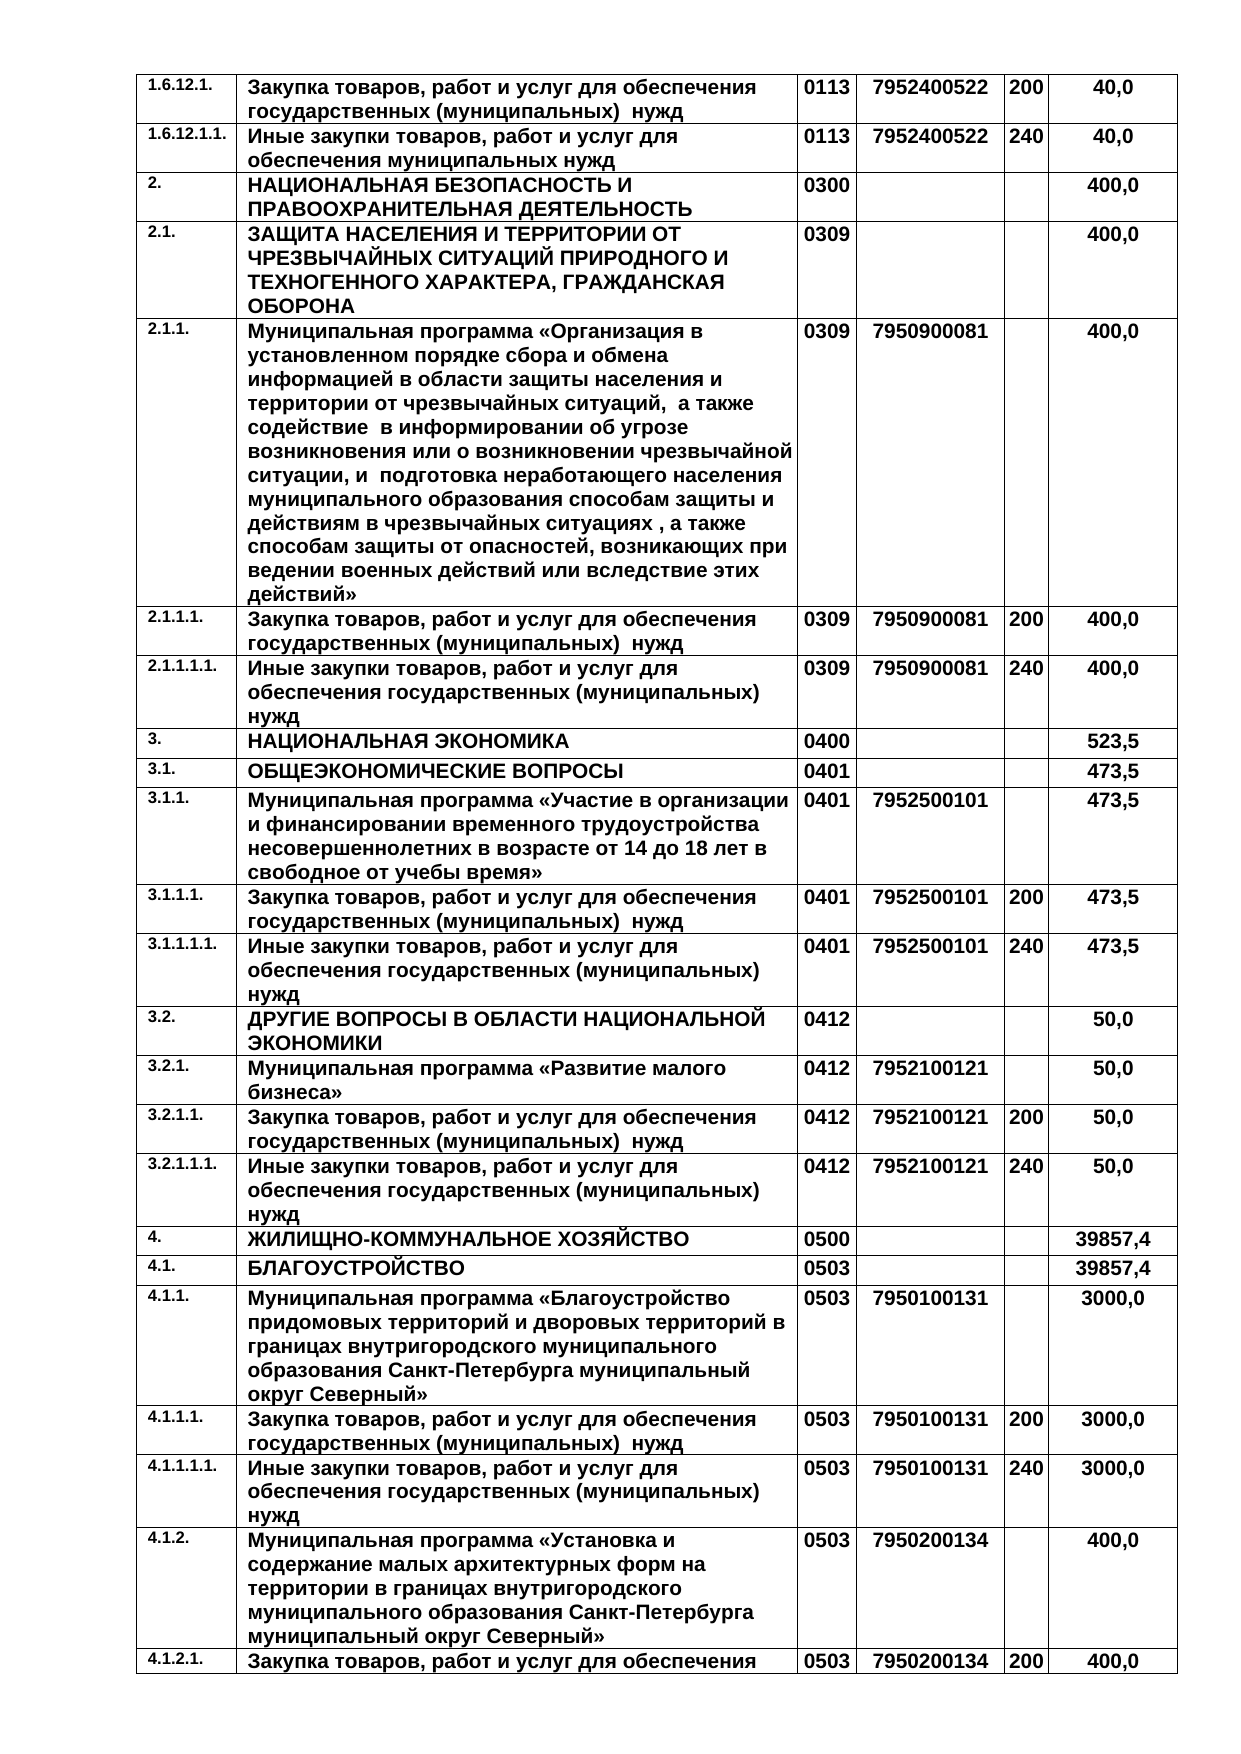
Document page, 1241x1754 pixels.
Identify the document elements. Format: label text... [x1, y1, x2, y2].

table_cell ЖИЛИЩНО-КОММУНАЛЬНОЕ ХОЗЯЙСТВО [237, 1227, 797, 1255]
table_cell [1005, 173, 1048, 221]
table_cell 473,5 [1049, 885, 1177, 933]
table_cell 473,5 [1049, 788, 1177, 884]
table_cell 3.1.1.1.1. [137, 934, 236, 1006]
table_cell 0500 [798, 1227, 856, 1255]
table_cell 0401 [798, 934, 856, 1006]
table_cell 50,0 [1049, 1105, 1177, 1153]
table_cell 0309 [798, 656, 856, 728]
table_cell 400,0 [1049, 222, 1177, 318]
table_cell 4. [137, 1227, 236, 1255]
table_cell 4.1.2. [137, 1528, 236, 1648]
table_cell 200 [1005, 607, 1048, 655]
table_cell 7952100121 [857, 1154, 1004, 1226]
table_cell 39857,4 [1049, 1256, 1177, 1284]
table_cell 3.2.1.1.1. [137, 1154, 236, 1226]
table_cell 0503 [798, 1406, 856, 1454]
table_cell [237, 1649, 797, 1673]
table_cell 200 [1005, 885, 1048, 933]
table_cell 0503 [798, 1256, 856, 1284]
table_cell Иные закупки товаров, работ и услуг для обеспечения государственных (муниципальных) нужд [237, 1154, 797, 1226]
table_cell Иные закупки товаров, работ и услуг для обеспечения муниципальных нужд [237, 124, 797, 172]
table_cell [857, 759, 1004, 787]
table_cell ДРУГИЕ ВОПРОСЫ В ОБЛАСТИ НАЦИОНАЛЬНОЙ ЭКОНОМИКИ [237, 1007, 797, 1055]
table_cell 400,0 [1049, 319, 1177, 606]
table_cell [1005, 1286, 1048, 1405]
table_cell НАЦИОНАЛЬНАЯ БЕЗОПАСНОСТЬ И ПРАВООХРАНИТЕЛЬНАЯ ДЕЯТЕЛЬНОСТЬ [237, 173, 797, 221]
table_cell ЗАЩИТА НАСЕЛЕНИЯ И ТЕРРИТОРИИ ОТ ЧРЕЗВЫЧАЙНЫХ СИТУАЦИЙ ПРИРОДНОГО И ТЕХНОГЕННОГО ХАРАКТЕРА, ГРАЖДАНСКАЯ ОБОРОНА [237, 222, 797, 318]
table_cell 473,5 [1049, 759, 1177, 787]
table_cell 39857,4 [1049, 1227, 1177, 1255]
table_cell 0309 [798, 319, 856, 606]
table_cell 50,0 [1049, 1007, 1177, 1055]
table_cell [857, 1007, 1004, 1055]
table_cell 240 [1005, 934, 1048, 1006]
table_cell 473,5 [1049, 934, 1177, 1006]
table_cell 0503 [798, 1286, 856, 1405]
table_cell 7950100131 [857, 1455, 1004, 1527]
table_cell 3000,0 [1049, 1286, 1177, 1405]
table_cell 3.2. [137, 1007, 236, 1055]
table_cell НАЦИОНАЛЬНАЯ ЭКОНОМИКА [237, 729, 797, 757]
table_cell 400,0 [1049, 607, 1177, 655]
table_cell Закупка товаров, работ и услуг для обеспечения государственных (муниципальных) нужд [237, 1105, 797, 1153]
table_cell 3000,0 [1049, 1455, 1177, 1527]
table_cell 7952500101 [857, 934, 1004, 1006]
table_cell 40,0 [1049, 75, 1177, 123]
table_cell 0503 [798, 1649, 856, 1673]
table_cell 1.6.12.1. [137, 75, 236, 123]
table_cell 7950900081 [857, 319, 1004, 606]
table_cell [1005, 319, 1048, 606]
table_cell 7950200134 [857, 1649, 1004, 1673]
table_cell [1005, 1528, 1048, 1648]
table_cell 3.2.1. [137, 1056, 236, 1104]
table_cell [1005, 1007, 1048, 1055]
table_cell [1005, 222, 1048, 318]
table_cell 0412 [798, 1056, 856, 1104]
table_cell 40,0 [1049, 124, 1177, 172]
table_cell 7952400522 [857, 75, 1004, 123]
table_cell 7950900081 [857, 656, 1004, 728]
table_cell 0401 [798, 759, 856, 787]
table_cell 3.1.1.1. [137, 885, 236, 933]
table_cell 200 [1005, 75, 1048, 123]
table_cell 7952500101 [857, 885, 1004, 933]
table_cell 7952400522 [857, 124, 1004, 172]
table_cell 240 [1005, 124, 1048, 172]
table_cell 2.1.1.1.1. [137, 656, 236, 728]
table_cell 2. [137, 173, 236, 221]
table_cell Муниципальная программа «Развитие малого бизнеса» [237, 1056, 797, 1104]
table_cell 0309 [798, 607, 856, 655]
table_cell 4.1.1. [137, 1286, 236, 1405]
table_cell 0503 [798, 1455, 856, 1527]
table_cell Муниципальная программа «Благоустройство придомовых территорий и дворовых территорий в границах внутригородского муниципального образования Санкт-Петербурга муниципальный округ Северный» [237, 1286, 797, 1405]
table_cell Иные закупки товаров, работ и услуг для обеспечения государственных (муниципальных) нужд [237, 934, 797, 1006]
table_cell [1005, 1056, 1048, 1104]
table_cell [857, 173, 1004, 221]
table_cell Закупка товаров, работ и услуг для обеспечения государственных (муниципальных) нужд [237, 1406, 797, 1454]
table_cell 50,0 [1049, 1056, 1177, 1104]
table_cell 50,0 [1049, 1154, 1177, 1226]
table_cell 2.1.1. [137, 319, 236, 606]
table_cell 0113 [798, 124, 856, 172]
table_cell 200 [1005, 1649, 1048, 1673]
table_cell [857, 1256, 1004, 1284]
table_cell 7950200134 [857, 1528, 1004, 1648]
table_cell Иные закупки товаров, работ и услуг для обеспечения государственных (муниципальных) нужд [237, 656, 797, 728]
table_cell 7952500101 [857, 788, 1004, 884]
table_cell 0412 [798, 1007, 856, 1055]
table_cell 523,5 [1049, 729, 1177, 757]
table_cell 4.1.1.1. [137, 1406, 236, 1454]
table_cell 400,0 [1049, 1528, 1177, 1648]
table_cell 240 [1005, 1154, 1048, 1226]
table_cell 0412 [798, 1105, 856, 1153]
table_cell 2.1. [137, 222, 236, 318]
table_cell 4.1. [137, 1256, 236, 1284]
table_cell 0503 [798, 1528, 856, 1648]
table_cell 0412 [798, 1154, 856, 1226]
table_cell 400,0 [1049, 656, 1177, 728]
table_cell 0401 [798, 788, 856, 884]
table_cell [1005, 1227, 1048, 1255]
table_cell 400,0 [1049, 173, 1177, 221]
table_cell 4.1.2.1. [137, 1649, 236, 1673]
table_cell [1005, 1256, 1048, 1284]
table_cell 0113 [798, 75, 856, 123]
table_cell 0400 [798, 729, 856, 757]
table_cell 7952100121 [857, 1056, 1004, 1104]
table_cell [857, 729, 1004, 757]
table_cell [857, 1227, 1004, 1255]
table_cell 7950100131 [857, 1286, 1004, 1405]
table_cell 3.2.1.1. [137, 1105, 236, 1153]
table_cell 0300 [798, 173, 856, 221]
table_cell 3000,0 [1049, 1406, 1177, 1454]
table_cell 200 [1005, 1406, 1048, 1454]
table_cell Закупка товаров, работ и услуг для обеспечения государственных (муниципальных) нужд [237, 607, 797, 655]
table_cell 240 [1005, 1455, 1048, 1527]
table_cell 7950100131 [857, 1406, 1004, 1454]
table_cell [1005, 729, 1048, 757]
table_cell 4.1.1.1.1. [137, 1455, 236, 1527]
table_cell 3.1. [137, 759, 236, 787]
table_cell 0309 [798, 222, 856, 318]
table_cell 7952100121 [857, 1105, 1004, 1153]
table_cell Муниципальная программа «Организация в установленном порядке сбора и обмена информацией в области защиты населения и территории от чрезвычайных ситуаций, а также содействие в информировании об угрозе возникновения или о возникновении чрезвычайной ситуации, и подготовка неработающего населения муниципального образования способам защиты и действиям в чрезвычайных ситуациях , а также способам защиты от опасностей, возникающих при ведении военных действий или вследствие этих действий» [237, 319, 797, 606]
table_cell Иные закупки товаров, работ и услуг для обеспечения государственных (муниципальных) нужд [237, 1455, 797, 1527]
table_cell [1005, 759, 1048, 787]
table_cell 7950900081 [857, 607, 1004, 655]
table_cell 3. [137, 729, 236, 757]
table_cell 0401 [798, 885, 856, 933]
table_cell Закупка товаров, работ и услуг для обеспечения государственных (муниципальных) нужд [237, 75, 797, 123]
table_cell [1005, 788, 1048, 884]
table_cell Закупка товаров, работ и услуг для обеспечения государственных (муниципальных) нужд [237, 885, 797, 933]
table_cell БЛАГОУСТРОЙСТВО [237, 1256, 797, 1284]
table_cell 240 [1005, 656, 1048, 728]
table_cell 400,0 [1049, 1649, 1177, 1673]
table_cell ОБЩЕЭКОНОМИЧЕСКИЕ ВОПРОСЫ [237, 759, 797, 787]
table_cell Муниципальная программа «Участие в организации и финансировании временного трудоустройства несовершеннолетних в возрасте от 14 до 18 лет в свободное от учебы время» [237, 788, 797, 884]
table_cell 200 [1005, 1105, 1048, 1153]
table_cell 1.6.12.1.1. [137, 124, 236, 172]
table_cell 2.1.1.1. [137, 607, 236, 655]
table_cell 3.1.1. [137, 788, 236, 884]
table_cell Муниципальная программа «Установка и содержание малых архитектурных форм на территории в границах внутригородского муниципального образования Санкт-Петербурга муниципальный округ Северный» [237, 1528, 797, 1648]
table_cell [857, 222, 1004, 318]
